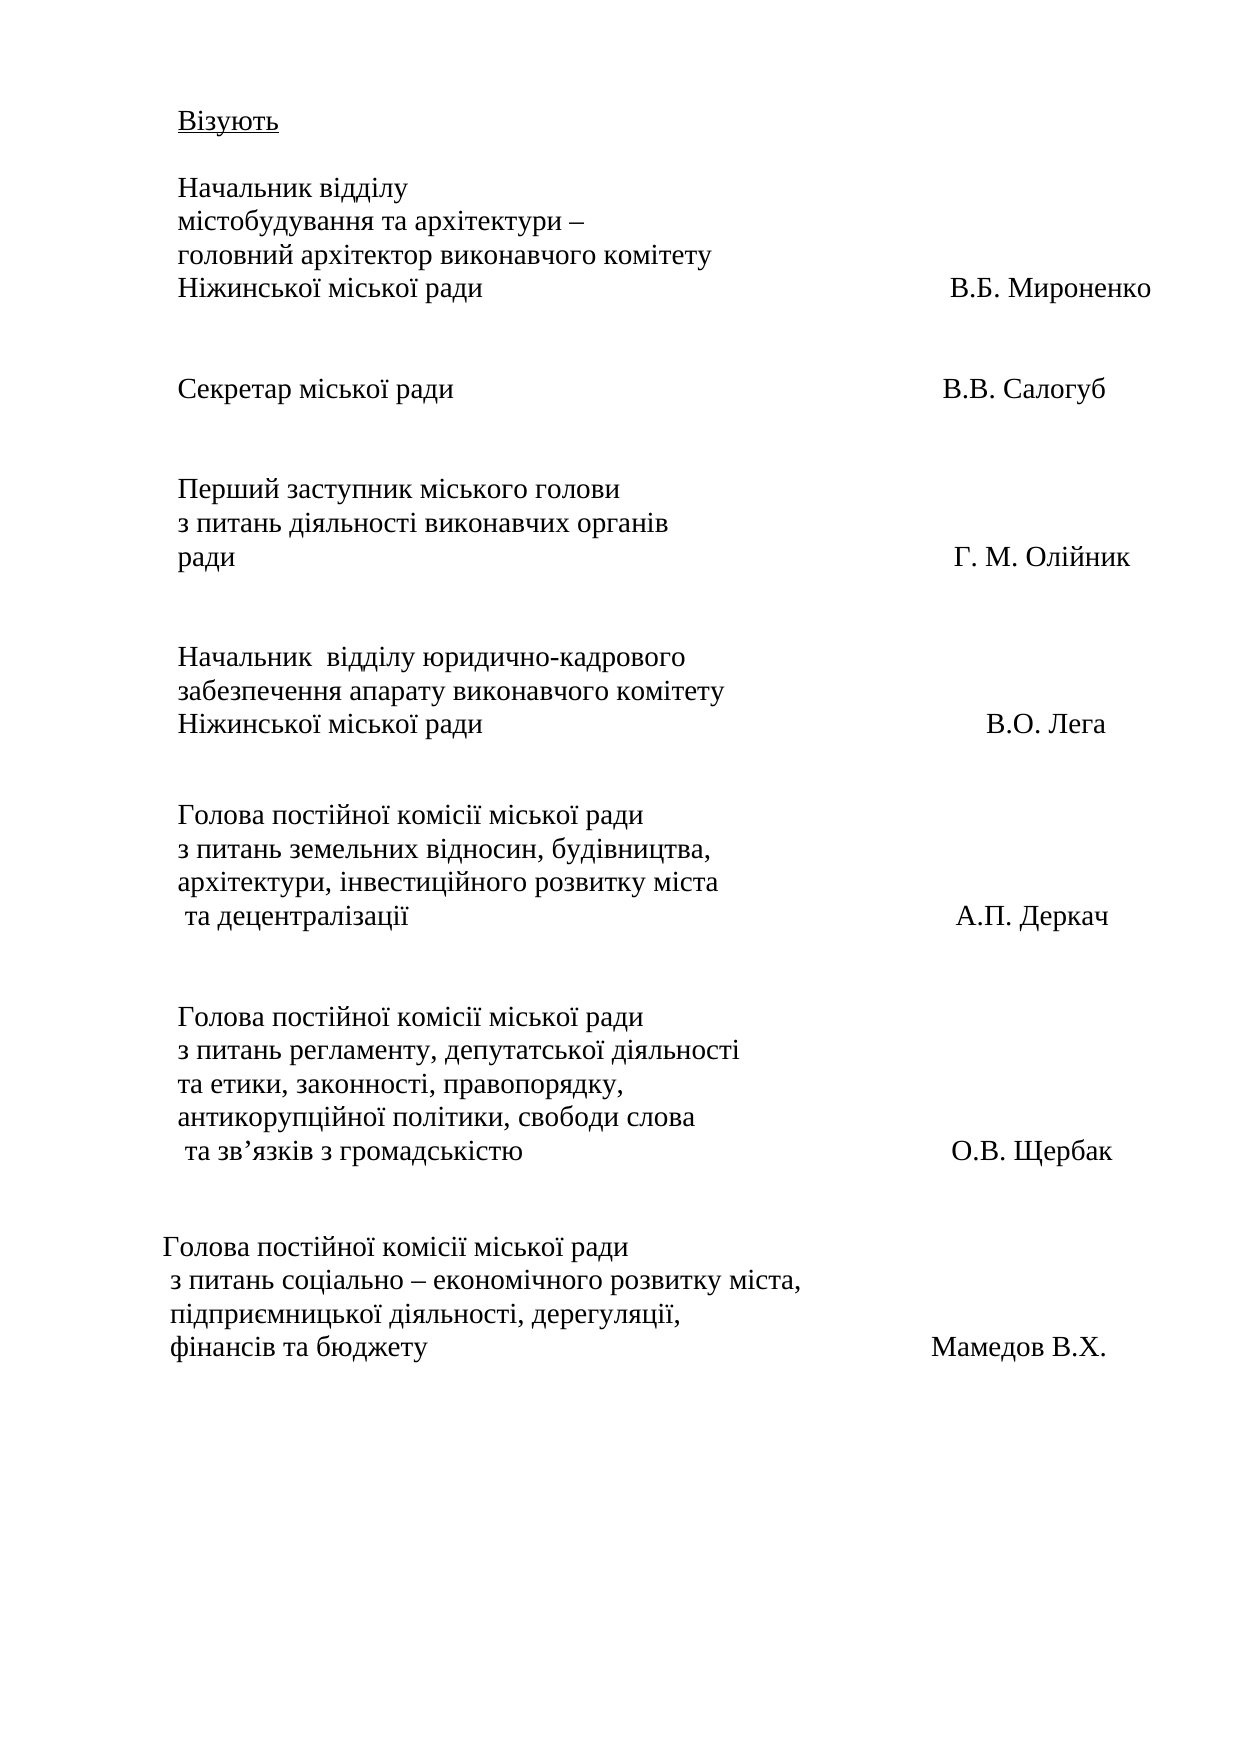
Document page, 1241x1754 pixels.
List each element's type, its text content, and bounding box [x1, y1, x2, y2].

text Начальник відділу юридично-кадрового [177, 639, 1152, 673]
text Голова постійної комісії міської ради [177, 797, 1152, 831]
text архітектури, інвестиційного розвитку міста [177, 864, 1152, 898]
text Голова постійної комісії міської ради [177, 999, 1152, 1032]
text Секретар міської ради В.В. Салогуб [177, 371, 1152, 404]
text Ніжинської міської ради В.Б. Мироненко [177, 270, 1152, 304]
text та етики, законності, правопорядку, [177, 1066, 1152, 1099]
text Візують [177, 103, 1152, 136]
text містобудування та архітектури – [177, 203, 1152, 237]
text Голова постійної комісії міської ради [162, 1229, 1152, 1262]
text фінансів та бюджету Мамедов В.Х. [162, 1329, 1152, 1363]
text та зв’язків з громадськістю О.В. Щербак [177, 1133, 1152, 1166]
text головний архітектор виконавчого комітету [177, 237, 1152, 270]
text з питань діяльності виконавчих органів [177, 505, 1152, 539]
text з питань регламенту, депутатської діяльності [177, 1032, 1152, 1066]
text Ніжинської міської ради В.О. Лега [177, 706, 1152, 740]
text підприємницької діяльності, дерегуляції, [162, 1296, 1152, 1329]
text антикорупційної політики, свободи слова [177, 1099, 1152, 1133]
text забезпечення апарату виконавчого комітету [177, 673, 1152, 706]
text Перший заступник міського голови [177, 472, 1152, 505]
text з питань соціально – економічного розвитку міста, [162, 1262, 1152, 1296]
text ради Г. М. Олійник [177, 539, 1152, 572]
text з питань земельних відносин, будівництва, [177, 831, 1152, 864]
text Начальник відділу [177, 170, 1152, 203]
text та децентралізації А.П. Деркач [177, 898, 1152, 932]
